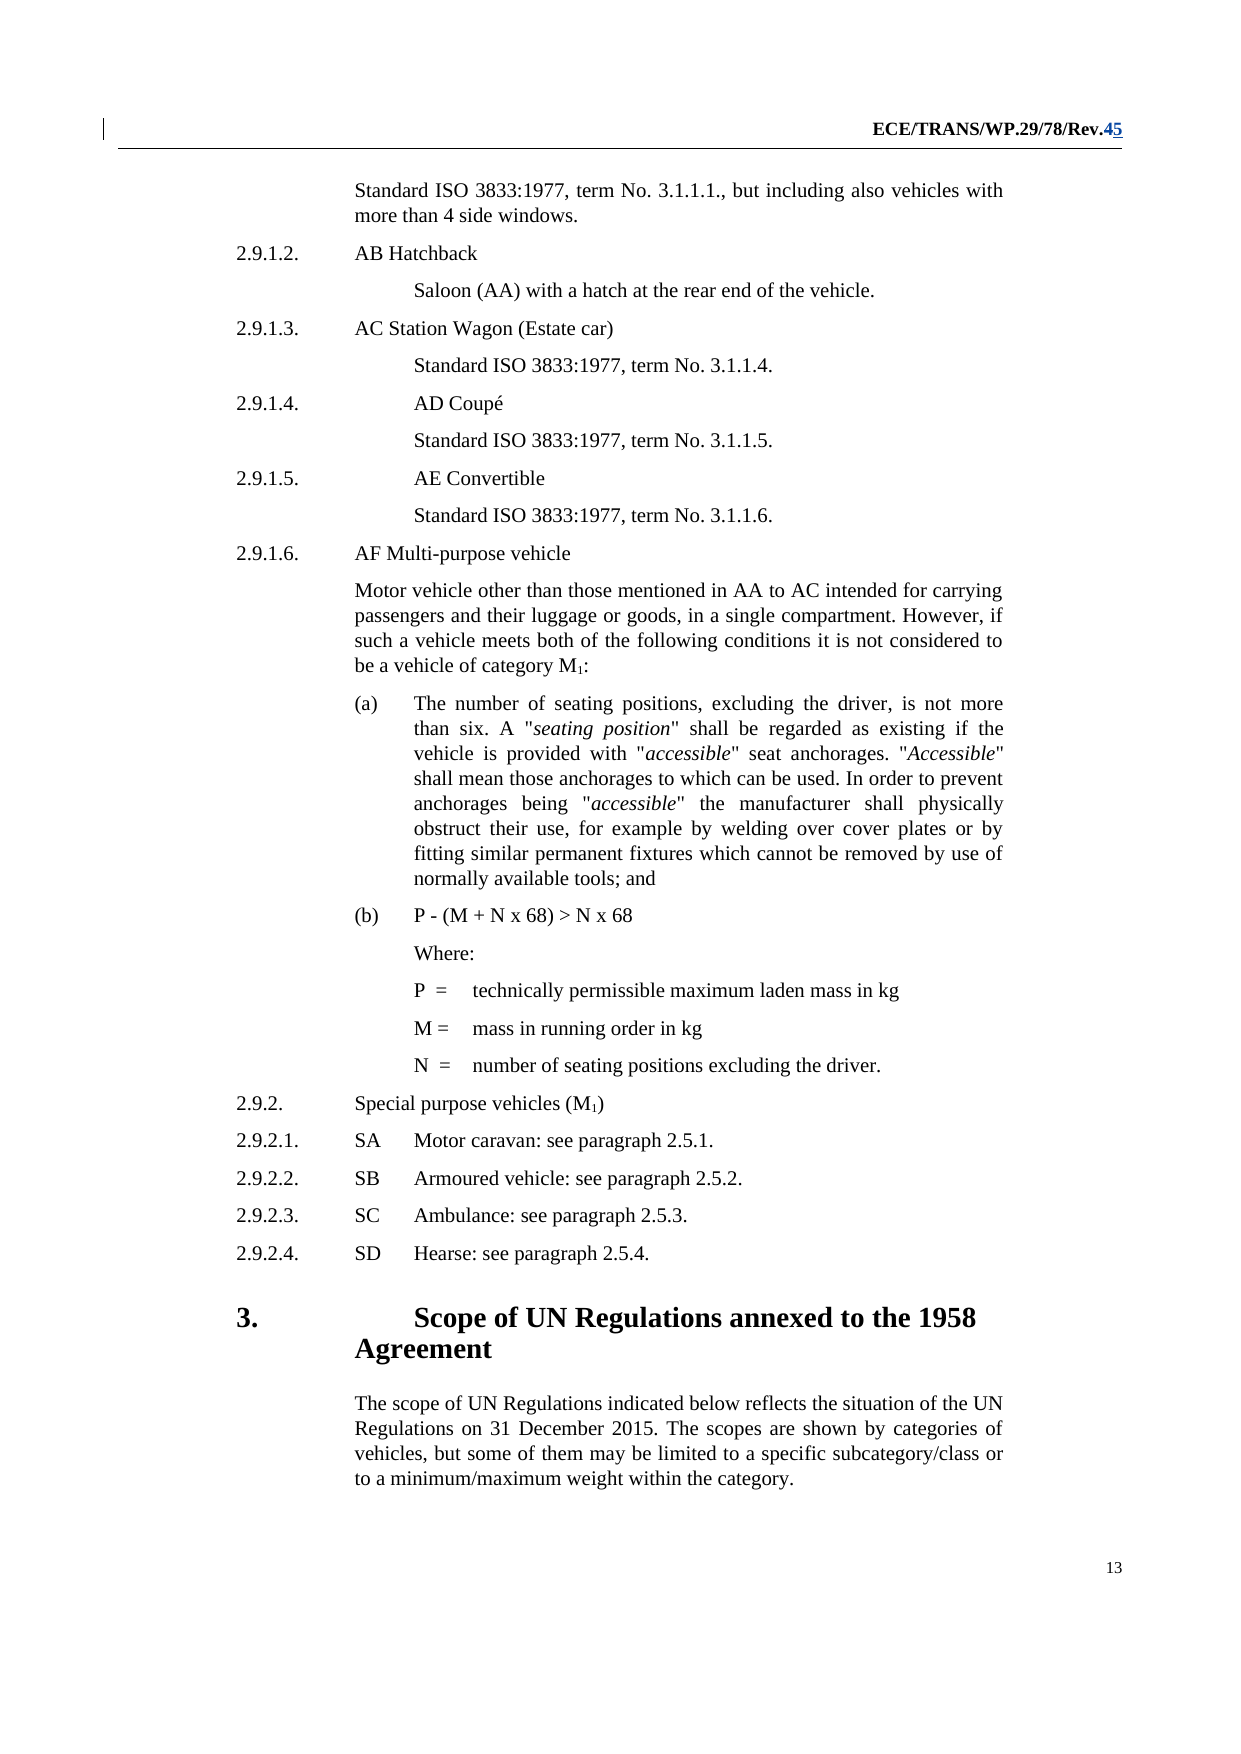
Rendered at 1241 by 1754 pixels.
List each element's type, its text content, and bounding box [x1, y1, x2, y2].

text Where: [354, 940, 1004, 965]
text Standard ISO 3833:1977, term No. 3.1.1.5. [236, 427, 1004, 452]
text 2.9.1.6. AF Multi-purpose vehicle [236, 540, 1004, 565]
text Saloon (AA) with a hatch at the rear end of the vehicle. [236, 277, 1004, 302]
text N = number of seating positions excluding the driver. [354, 1052, 1004, 1077]
text (b) P - (M + N x 68) > N x 68 [354, 902, 1004, 927]
text Standard ISO 3833:1977, term No. 3.1.1.1., but including also vehicles with more than 4 side windows. [354, 177, 1004, 227]
text 2.9.2.2. SB Armoured vehicle: see paragraph 2.5.2. [236, 1165, 1004, 1190]
text 2.9.1.2. AB Hatchback [236, 240, 1004, 265]
text 2.9.2. Special purpose vehicles (M1) [236, 1090, 1004, 1115]
text M = mass in running order in kg [354, 1015, 1004, 1040]
text 2.9.1.4. AD Coupé [236, 390, 1004, 415]
text 2.9.2.4. SD Hearse: see paragraph 2.5.4. [236, 1240, 1004, 1265]
text The scope of UN Regulations indicated below reflects the situation of the UN Regulations on 31 December 2015. The scopes are shown by categories of vehicles, but some of them may be limited to a specific subcategory/class or to a minimum/maximum weight within the category. [354, 1390, 1004, 1490]
text Standard ISO 3833:1977, term No. 3.1.1.6. [236, 502, 1004, 527]
text 2.9.2.3. SC Ambulance: see paragraph 2.5.3. [236, 1202, 1004, 1227]
text P = technically permissible maximum laden mass in kg [354, 977, 1004, 1002]
text 2.9.1.3. AC Station Wagon (Estate car) [236, 315, 1004, 340]
text 2.9.2.1. SA Motor caravan: see paragraph 2.5.1. [236, 1127, 1004, 1152]
text Standard ISO 3833:1977, term No. 3.1.1.4. [236, 352, 1004, 377]
text 2.9.1.5. AE Convertible [236, 465, 1004, 490]
text (a) The number of seating positions, excluding the driver, is not more than six. A "seating position" shall be regarded as existing if the vehicle is provided with "accessible" seat anchorages. "Accessible" shall mean those anchorages to which can be used. In order to prevent anchorages being "accessible" the manufacturer shall physically obstruct their use, for example by welding over cover plates or by fitting similar permanent fixtures which cannot be removed by use of normally available tools; and [354, 690, 1004, 890]
text Motor vehicle other than those mentioned in AA to AC intended for carrying passengers and their luggage or goods, in a single compartment. However, if such a vehicle meets both of the following conditions it is not considered to be a vehicle of category M1: [354, 577, 1004, 677]
text 3. Scope of UN Regulations annexed to the 1958 Agreement [118, 1302, 1004, 1365]
